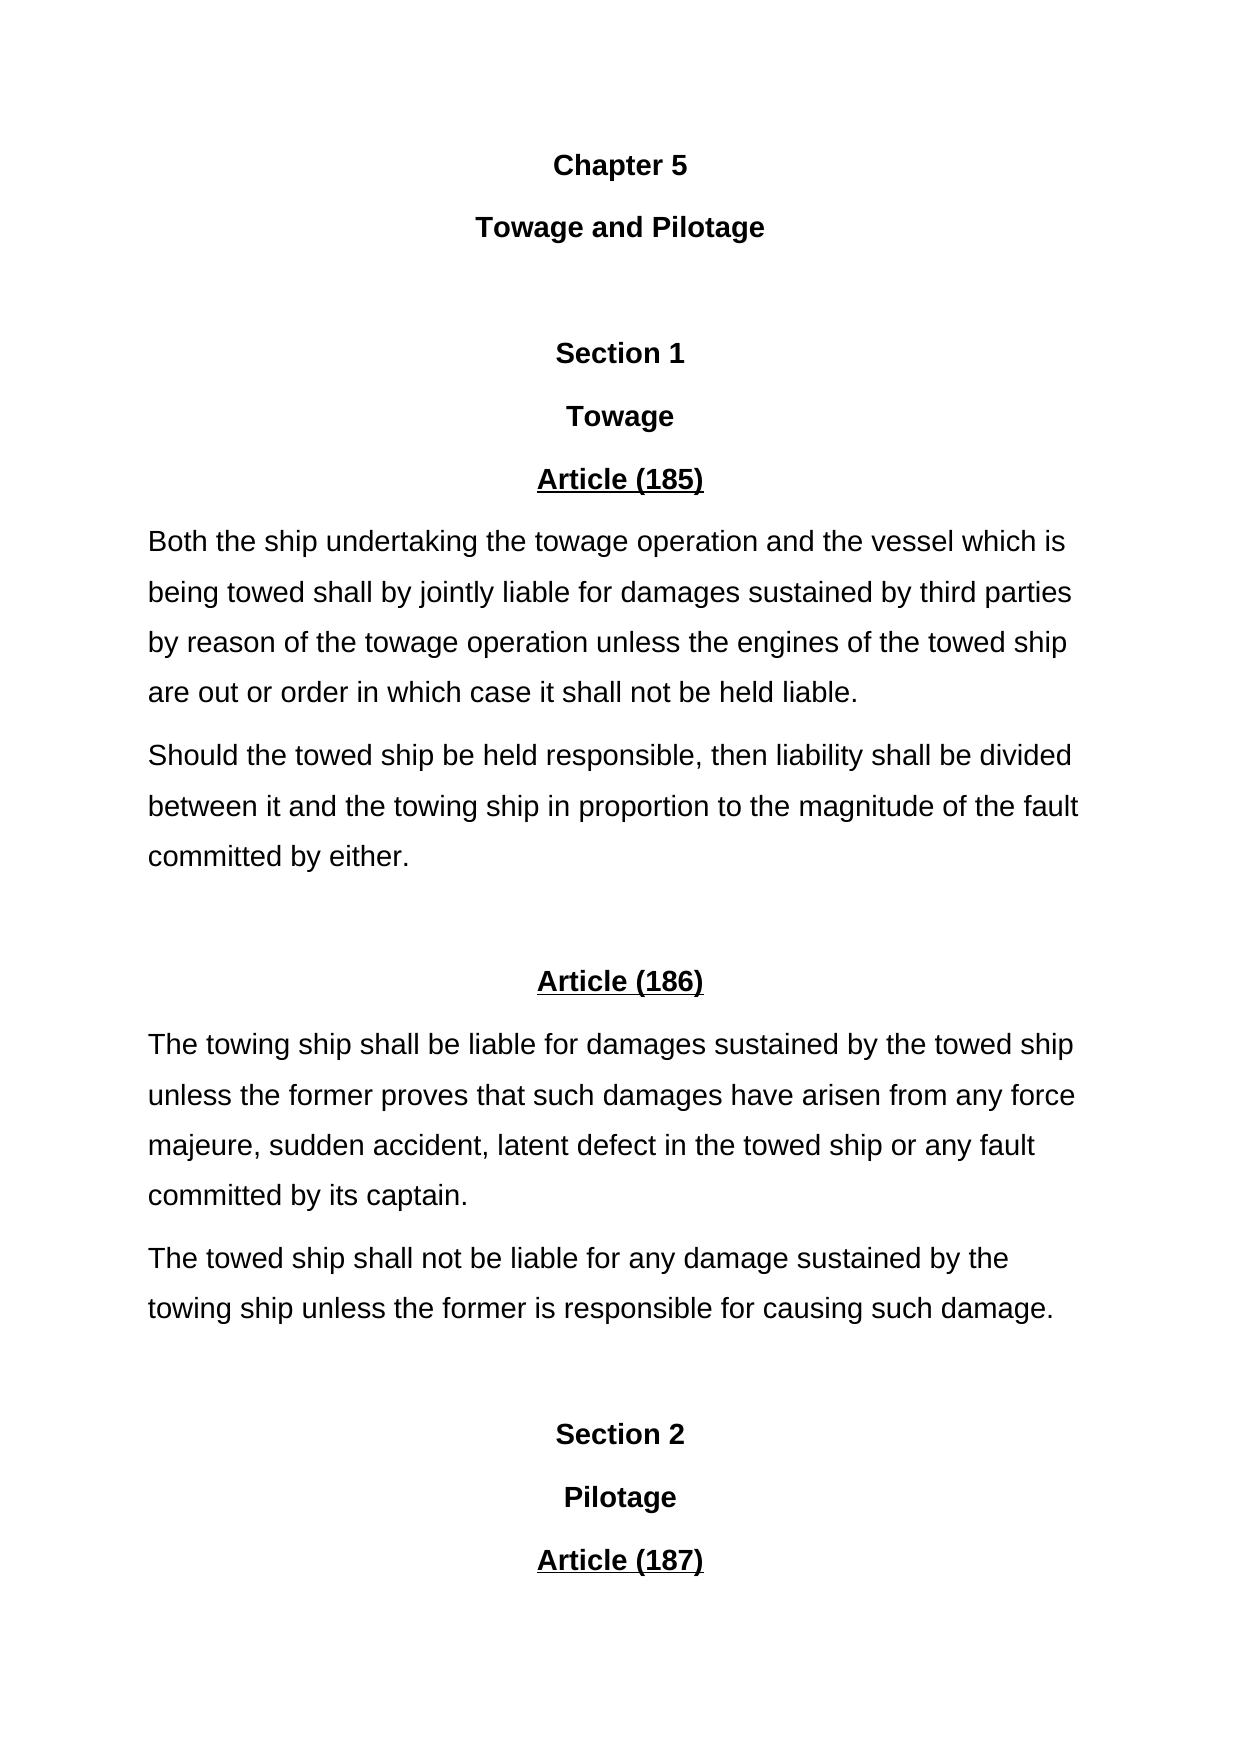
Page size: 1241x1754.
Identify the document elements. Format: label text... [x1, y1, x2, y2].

text Article (186) [148, 964, 1093, 998]
text Article (185) [148, 462, 1093, 495]
text Should the towed ship be held responsible, then liability shall be divided between it and the towing ship in proportion to the magnitude of the fault committed by either. [148, 738, 1093, 872]
text Towage and Pilotage [148, 210, 1093, 244]
text The towing ship shall be liable for damages sustained by the towed ship unless the former proves that such damages have arisen from any force majeure, sudden accident, latent defect in the towed ship or any fault committed by its captain. [148, 1027, 1093, 1212]
text The towed ship shall not be liable for any damage sustained by the towing ship unless the former is responsible for causing such damage. [148, 1241, 1093, 1325]
text Chapter 5 [148, 148, 1093, 181]
text Section 2 [148, 1417, 1093, 1451]
text Towage [148, 399, 1093, 432]
text Article (187) [148, 1543, 1093, 1576]
text Section 1 [148, 336, 1093, 369]
text Both the ship undertaking the towage operation and the vessel which is being towed shall by jointly liable for damages sustained by third parties by reason of the towage operation unless the engines of the towed ship are out or order in which case it shall not be held liable. [148, 524, 1093, 709]
text Pilotage [148, 1480, 1093, 1513]
